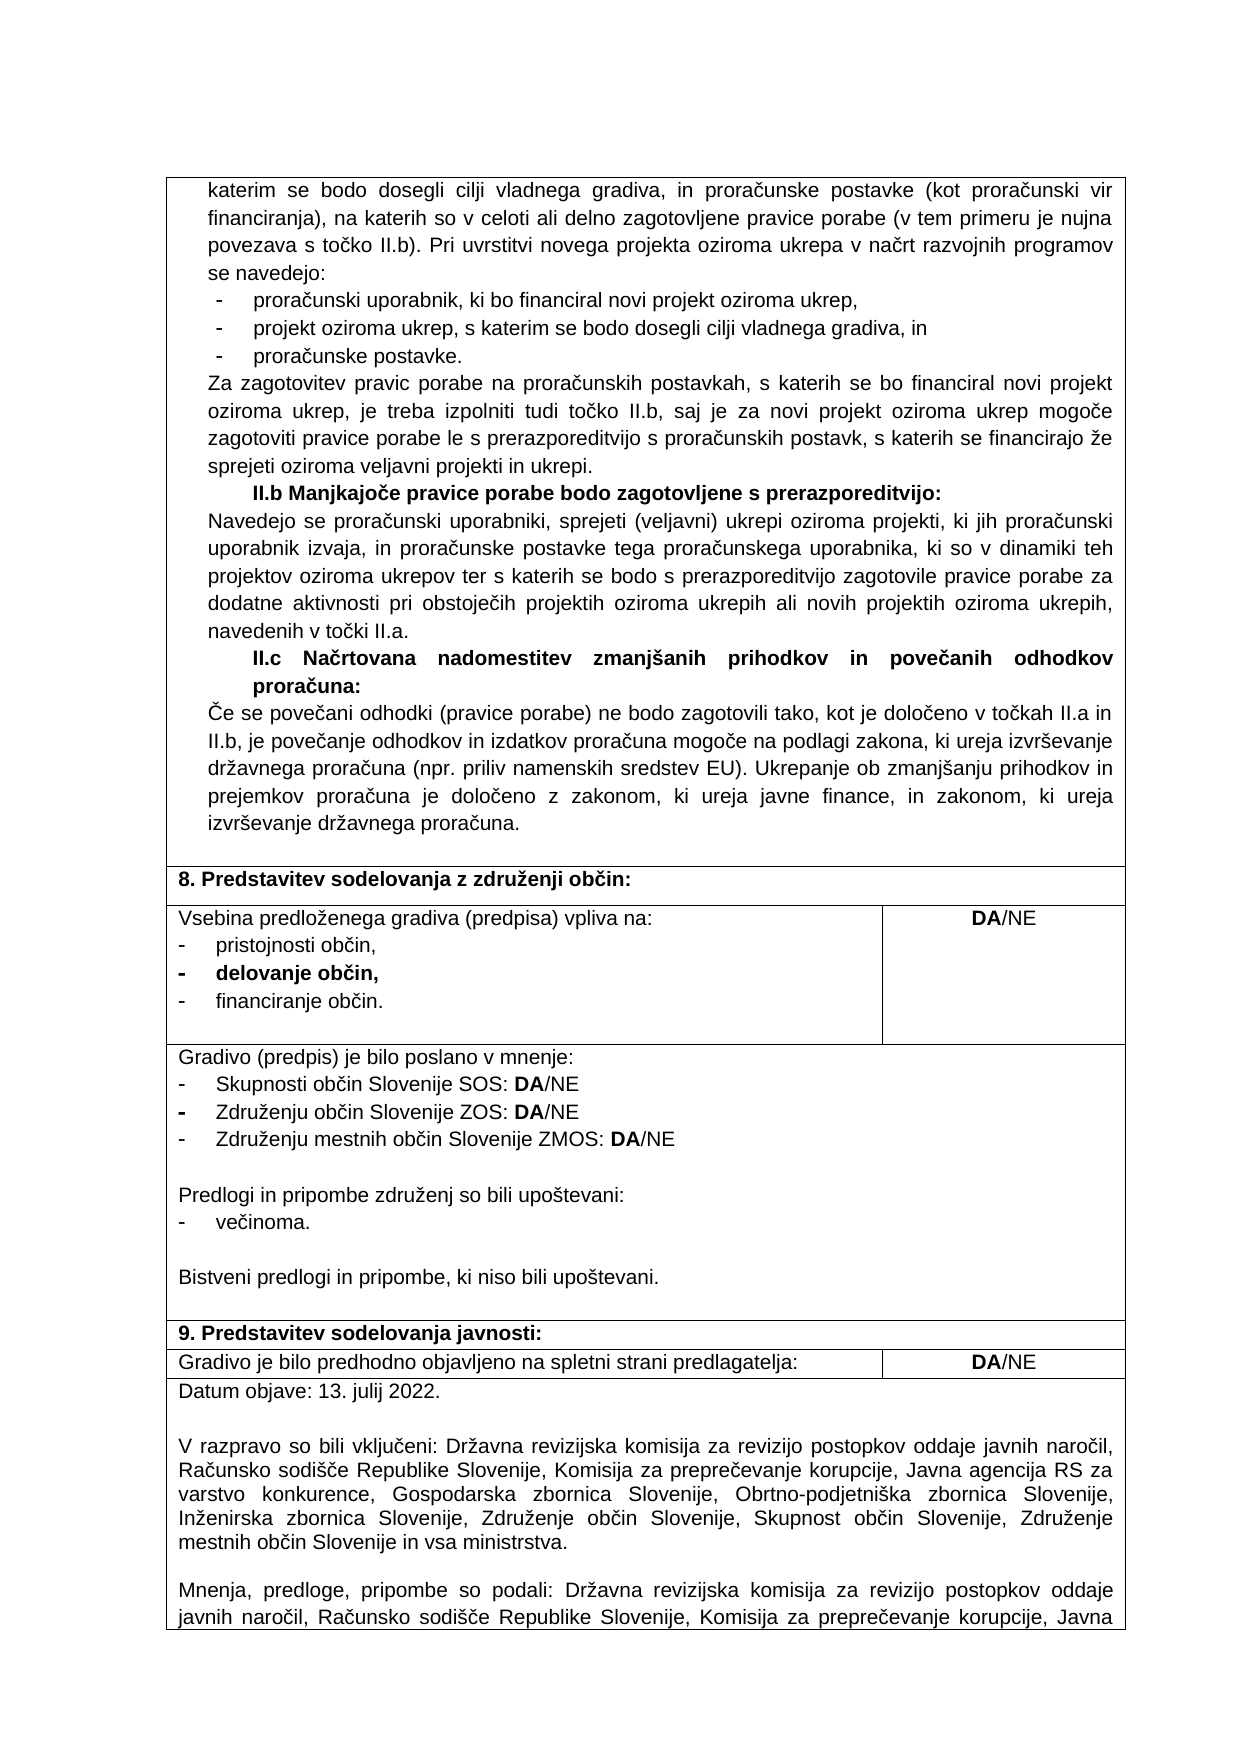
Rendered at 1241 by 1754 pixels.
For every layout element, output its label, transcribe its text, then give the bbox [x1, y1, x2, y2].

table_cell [167, 178, 1125, 866]
table_cell 8. Predstavitev sodelovanja z združenji občin: [167, 867, 1125, 905]
table_cell Vsebina predloženega gradiva (predpisa) vpliva na: pristojnosti občin, delovanje občin, financiranje občin. [167, 906, 882, 1043]
table_cell Gradivo (predpis) je bilo poslano v mnenje: Skupnosti občin Slovenije SOS: DA/NE Združenju občin Slovenije ZOS: DA/NE Združenju mestnih občin Slovenije ZMOS: DA/NE Predlogi in pripombe združenj so bili upoštevani: večinoma. Bistveni predlogi in pripombe, ki niso bili upoštevani. [167, 1045, 1125, 1320]
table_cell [167, 1379, 1125, 1629]
table_cell DA/NE [883, 1350, 1125, 1378]
table_cell Gradivo je bilo predhodno objavljeno na spletni strani predlagatelja: [167, 1350, 882, 1378]
table_cell 9. Predstavitev sodelovanja javnosti: [167, 1321, 1125, 1349]
table_cell DA/NE [883, 906, 1125, 1043]
